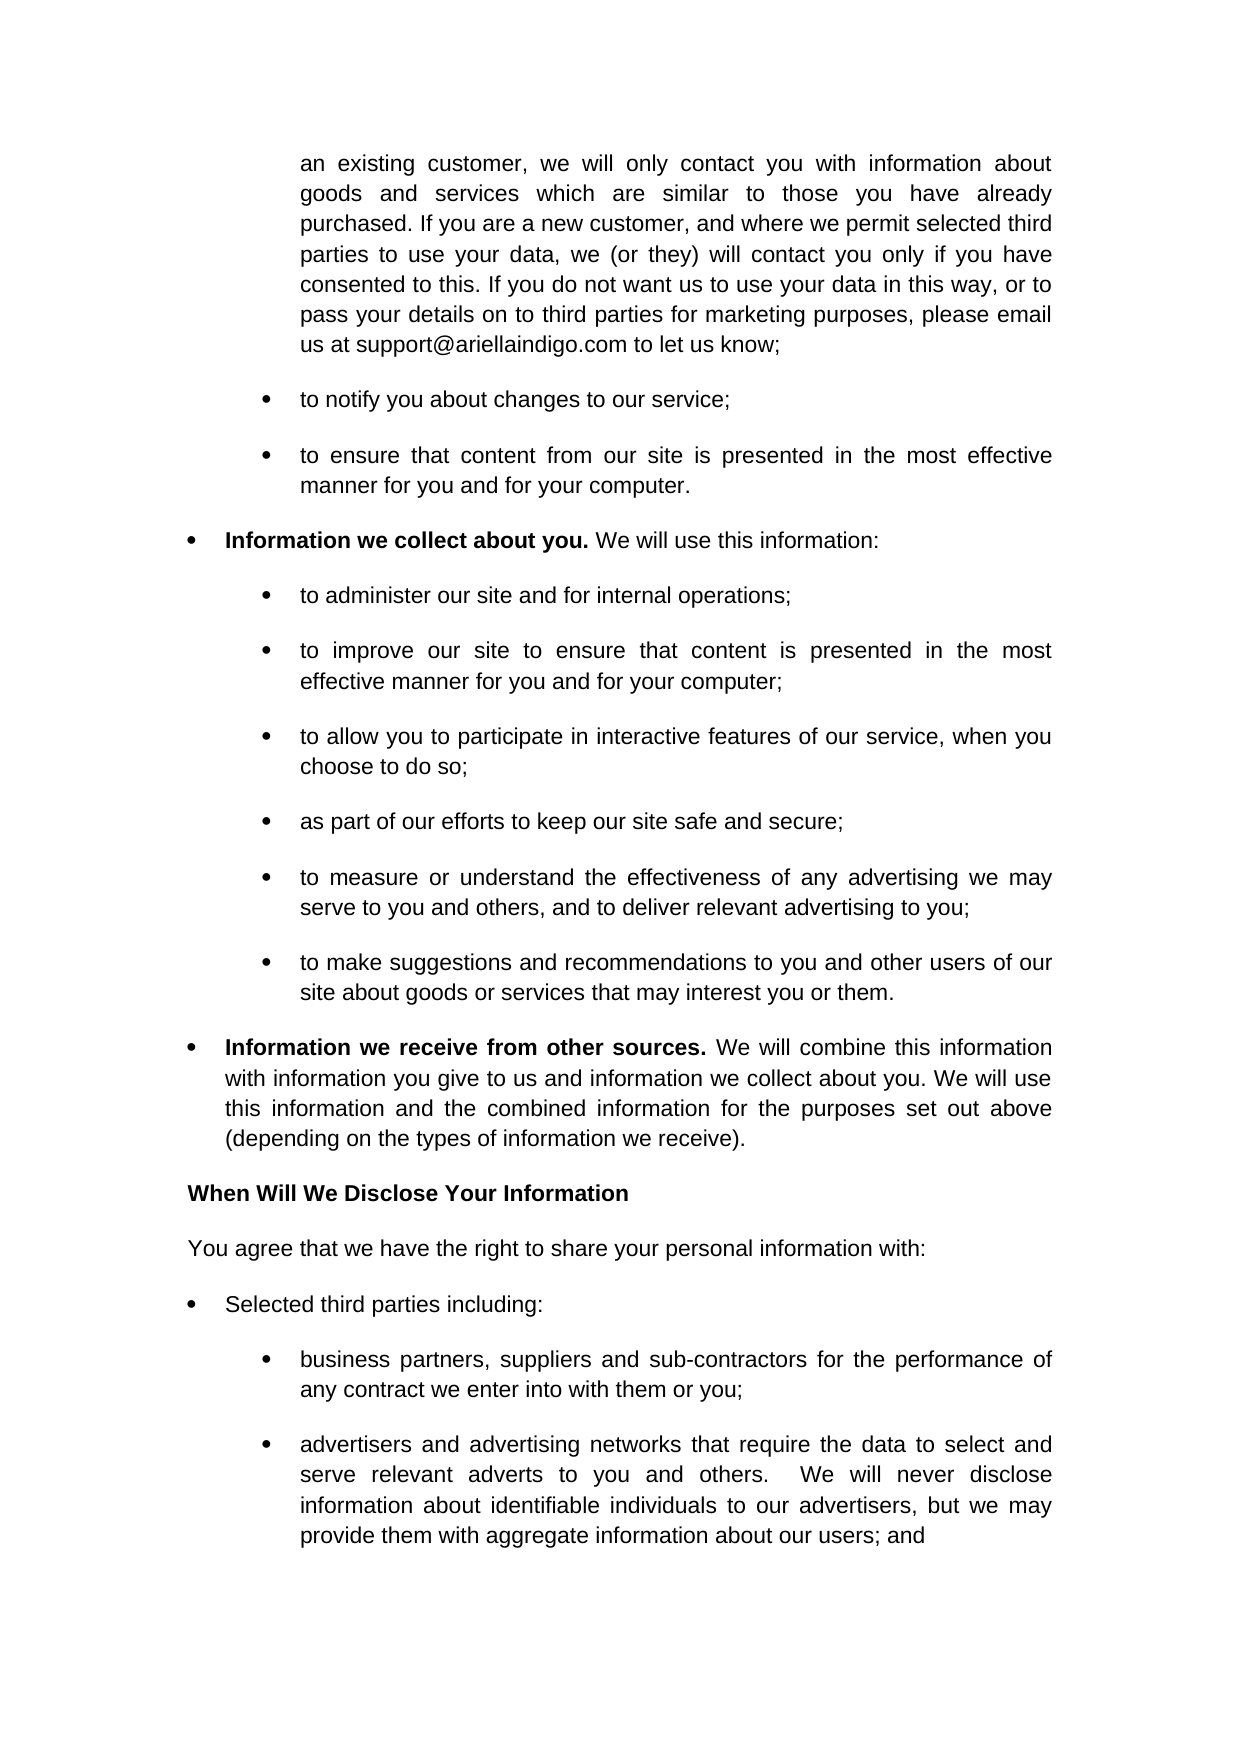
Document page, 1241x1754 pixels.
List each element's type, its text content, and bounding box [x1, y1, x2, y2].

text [262, 150, 1053, 358]
text to ensure that content from our site is presented in the most effective manner for you and for your computer. [262, 442, 1053, 498]
text Information we collect about you. We will use this information: [187, 527, 1053, 553]
list When Will We Disclose Your Information [187, 1180, 1053, 1207]
text advertisers and advertising networks that require the data to select and serve relevant adverts to you and others. We will never disclose information about identifiable individuals to our advertisers, but we may provide them with aggregate information about our users; and [262, 1431, 1053, 1548]
text to improve our site to ensure that content is presented in the most effective manner for you and for your computer; [262, 637, 1053, 694]
text Selected third parties including: [187, 1291, 1053, 1317]
text as part of our efforts to keep our site safe and secure; [262, 808, 1053, 835]
text to measure or understand the effectiveness of any advertising we may serve to you and others, and to deliver relevant advertising to you; [262, 863, 1053, 920]
text to allow you to participate in interactive features of our service, when you choose to do so; [262, 723, 1053, 779]
text to notify you about changes to our service; [262, 386, 1053, 413]
text business partners, suppliers and sub-contractors for the performance of any contract we enter into with them or you; [262, 1346, 1053, 1402]
text to administer our site and for internal operations; [262, 582, 1053, 609]
text to make suggestions and recommendations to you and other users of our site about goods or services that may interest you or them. [262, 949, 1053, 1006]
text Information we receive from other sources. We will combine this information with information you give to us and information we collect about you. We will use this information and the combined information for the purposes set out above (depending on the types of information we receive). [187, 1034, 1053, 1151]
text You agree that we have the right to share your personal information with: [187, 1235, 1053, 1262]
